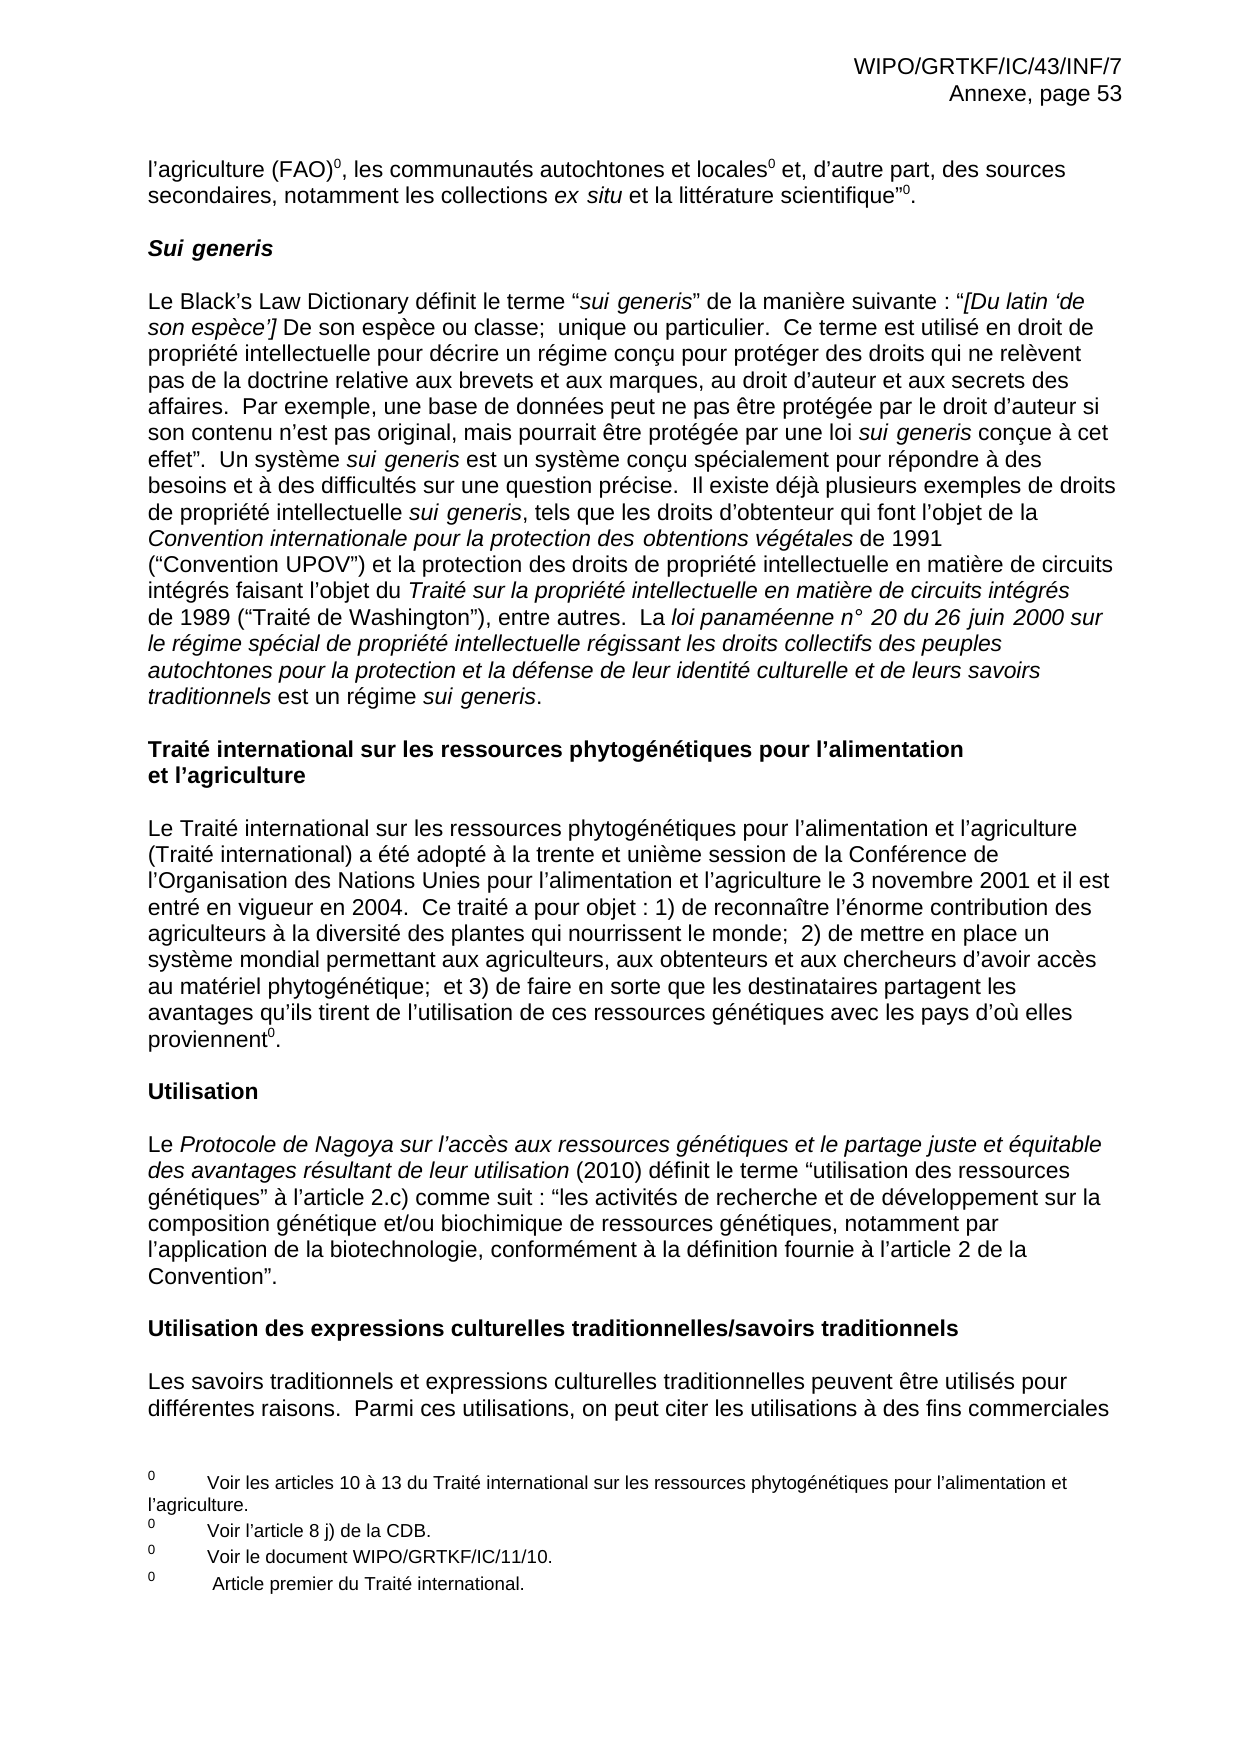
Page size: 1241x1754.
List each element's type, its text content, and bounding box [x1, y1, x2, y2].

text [148, 156, 1122, 208]
text Le Protocole de Nagoya sur l’accès aux ressources génétiques et le partage juste et équitable des avantages résultant de leur utilisation (2010) définit le terme “utilisation des ressources génétiques” à l’article 2.c) comme suit : “les activités de recherche et de développement sur la composition génétique et/ou biochimique de ressources génétiques, notamment par l’application de la biotechnologie, conformément à la définition fournie à l’article 2 de la Convention”. [148, 1131, 1122, 1289]
subtitle Sui generis [148, 235, 1122, 261]
subtitle Traité international sur les ressources phytogénétiques pour l’alimentation et l’agriculture [148, 736, 1122, 788]
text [148, 1368, 1122, 1421]
text Le Black’s Law Dictionary définit le terme “sui generis” de la manière suivante : “[Du latin ‘de son espèce’] De son espèce ou classe; unique ou particulier. Ce terme est utilisé en droit de propriété intellectuelle pour décrire un régime conçu pour protéger des droits qui ne relèvent pas de la doctrine relative aux brevets et aux marques, au droit d’auteur et aux secrets des affaires. Par exemple, une base de données peut ne pas être protégée par le droit d’auteur si son contenu n’est pas original, mais pourrait être protégée par une loi sui generis conçue à cet effet”. Un système sui generis est un système conçu spécialement pour répondre à des besoins et à des difficultés sur une question précise. Il existe déjà plusieurs exemples de droits de propriété intellectuelle sui generis, tels que les droits d’obtenteur qui font l’objet de la Convention internationale pour la protection des obtentions végétales de 1991 (“Convention UPOV”) et la protection des droits de propriété intellectuelle en matière de circuits intégrés faisant l’objet du Traité sur la propriété intellectuelle en matière de circuits intégrés de 1989 (“Traité de Washington”), entre autres. La loi panaméenne n° 20 du 26 juin 2000 sur le régime spécial de propriété intellectuelle régissant les droits collectifs des peuples autochtones pour la protection et la défense de leur identité culturelle et de leurs savoirs traditionnels est un régime sui generis. [148, 288, 1122, 709]
text Le Traité international sur les ressources phytogénétiques pour l’alimentation et l’agriculture (Traité international) a été adopté à la trente et unième session de la Conférence de l’Organisation des Nations Unies pour l’alimentation et l’agriculture le 3 novembre 2001 et il est entré en vigueur en 2004. Ce traité a pour objet : 1) de reconnaître l’énorme contribution des agriculteurs à la diversité des plantes qui nourrissent le monde; 2) de mettre en place un système mondial permettant aux agriculteurs, aux obtenteurs et aux chercheurs d’avoir accès au matériel phytogénétique; et 3) de faire en sorte que les destinataires partagent les avantages qu’ils tirent de l’utilisation de ces ressources génétiques avec les pays d’où elles proviennent. [148, 815, 1122, 1052]
subtitle Utilisation [148, 1078, 1122, 1104]
subtitle Utilisation des expressions culturelles traditionnelles/savoirs traditionnels [148, 1315, 1122, 1342]
